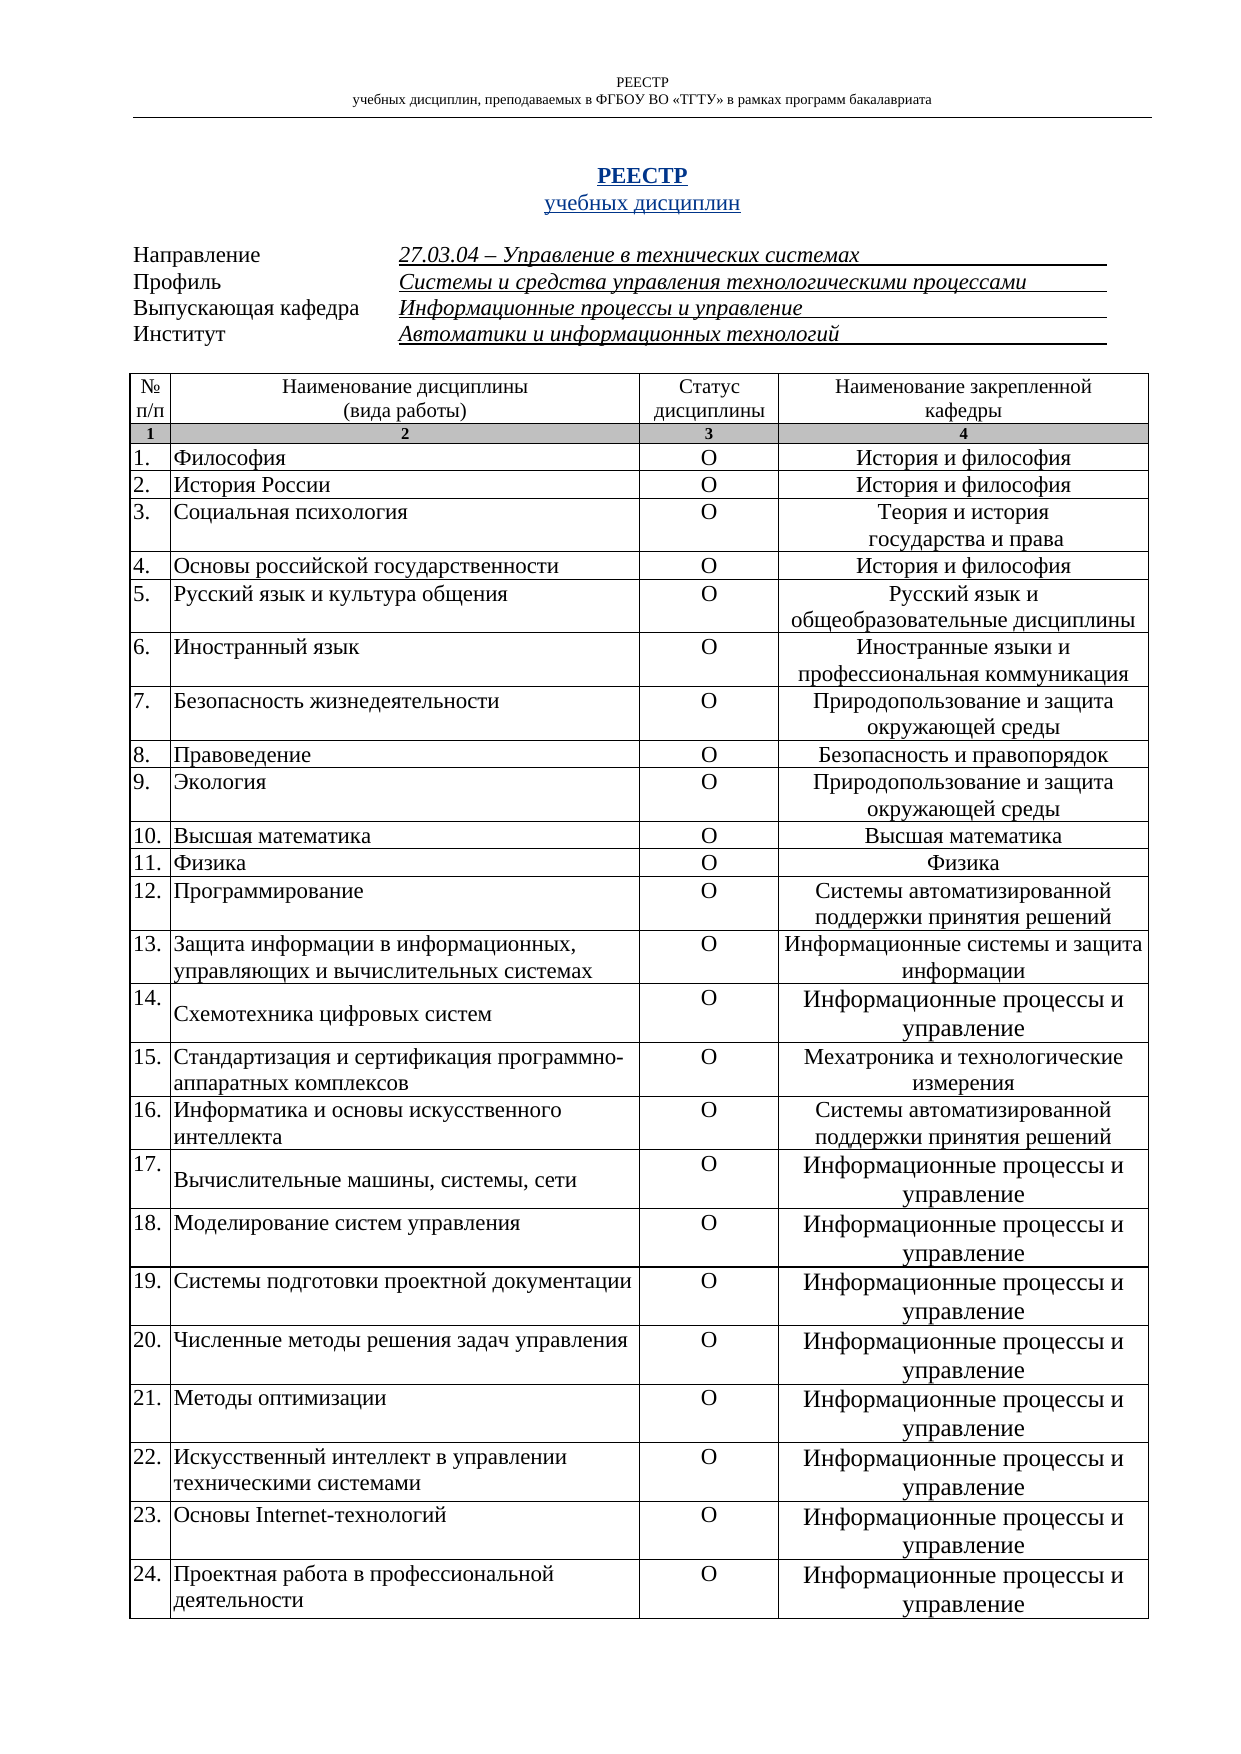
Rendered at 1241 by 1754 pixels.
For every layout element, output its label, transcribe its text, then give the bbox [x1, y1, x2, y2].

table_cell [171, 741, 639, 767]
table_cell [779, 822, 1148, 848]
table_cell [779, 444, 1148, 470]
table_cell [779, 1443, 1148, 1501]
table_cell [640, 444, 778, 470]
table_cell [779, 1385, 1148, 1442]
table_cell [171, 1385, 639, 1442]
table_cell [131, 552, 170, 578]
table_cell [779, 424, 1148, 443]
text Институт Автоматики и информационных технологий [133, 321, 1152, 347]
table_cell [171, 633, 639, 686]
text Направление 27.03.04 – Управление в технических системах [133, 241, 1152, 268]
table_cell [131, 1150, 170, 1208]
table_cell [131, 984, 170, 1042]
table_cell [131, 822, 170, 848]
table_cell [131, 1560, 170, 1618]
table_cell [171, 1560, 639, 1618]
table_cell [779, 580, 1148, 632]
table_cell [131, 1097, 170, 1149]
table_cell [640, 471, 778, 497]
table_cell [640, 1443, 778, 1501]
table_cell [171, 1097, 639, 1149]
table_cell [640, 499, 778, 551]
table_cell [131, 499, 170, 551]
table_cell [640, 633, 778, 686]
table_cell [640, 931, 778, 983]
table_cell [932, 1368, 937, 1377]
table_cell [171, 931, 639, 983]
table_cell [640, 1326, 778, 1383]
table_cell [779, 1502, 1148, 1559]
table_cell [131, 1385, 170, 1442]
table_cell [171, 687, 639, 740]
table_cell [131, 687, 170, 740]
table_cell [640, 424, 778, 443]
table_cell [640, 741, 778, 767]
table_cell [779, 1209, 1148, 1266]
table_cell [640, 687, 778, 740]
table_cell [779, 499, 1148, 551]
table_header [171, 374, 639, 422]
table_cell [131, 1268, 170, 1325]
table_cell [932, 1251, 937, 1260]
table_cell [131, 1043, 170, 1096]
text Выпускающая кафедра Информационные процессы и управление [133, 294, 1152, 321]
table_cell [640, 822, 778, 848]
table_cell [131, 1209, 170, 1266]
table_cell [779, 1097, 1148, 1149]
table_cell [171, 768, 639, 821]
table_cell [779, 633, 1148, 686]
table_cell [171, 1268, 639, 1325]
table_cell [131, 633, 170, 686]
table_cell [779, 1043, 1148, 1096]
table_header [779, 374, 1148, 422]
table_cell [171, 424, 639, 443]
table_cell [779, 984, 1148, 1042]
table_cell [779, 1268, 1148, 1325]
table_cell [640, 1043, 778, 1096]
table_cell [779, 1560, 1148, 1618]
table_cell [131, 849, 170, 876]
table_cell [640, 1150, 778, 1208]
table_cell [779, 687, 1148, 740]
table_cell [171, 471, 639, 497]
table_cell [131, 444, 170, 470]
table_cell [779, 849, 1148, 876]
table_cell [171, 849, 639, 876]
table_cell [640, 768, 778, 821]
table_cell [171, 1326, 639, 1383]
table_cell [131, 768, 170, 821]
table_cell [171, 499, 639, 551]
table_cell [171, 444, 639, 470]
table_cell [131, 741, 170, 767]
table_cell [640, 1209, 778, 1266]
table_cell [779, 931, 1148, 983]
text РЕЕСТР [133, 162, 1152, 189]
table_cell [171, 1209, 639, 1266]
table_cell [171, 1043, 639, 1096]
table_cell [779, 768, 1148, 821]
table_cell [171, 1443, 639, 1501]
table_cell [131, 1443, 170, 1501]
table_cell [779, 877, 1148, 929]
text Профиль Системы и средства управления технологическими процессами [133, 268, 1152, 294]
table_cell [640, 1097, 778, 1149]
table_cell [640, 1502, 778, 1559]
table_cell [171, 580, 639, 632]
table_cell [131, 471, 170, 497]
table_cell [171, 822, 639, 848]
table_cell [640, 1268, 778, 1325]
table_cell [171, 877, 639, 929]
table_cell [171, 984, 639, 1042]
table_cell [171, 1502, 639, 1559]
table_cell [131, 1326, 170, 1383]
text учебных дисциплин [133, 189, 1152, 215]
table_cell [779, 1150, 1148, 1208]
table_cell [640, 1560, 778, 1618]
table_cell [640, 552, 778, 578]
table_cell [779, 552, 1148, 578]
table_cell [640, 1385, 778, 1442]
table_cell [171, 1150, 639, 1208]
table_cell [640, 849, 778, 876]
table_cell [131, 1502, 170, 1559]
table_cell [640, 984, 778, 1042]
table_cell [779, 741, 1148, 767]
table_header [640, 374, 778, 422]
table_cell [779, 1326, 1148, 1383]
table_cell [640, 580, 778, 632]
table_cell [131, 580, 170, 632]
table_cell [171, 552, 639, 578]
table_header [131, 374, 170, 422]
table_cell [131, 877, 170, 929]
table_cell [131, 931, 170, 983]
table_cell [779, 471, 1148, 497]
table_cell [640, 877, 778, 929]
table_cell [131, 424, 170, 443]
